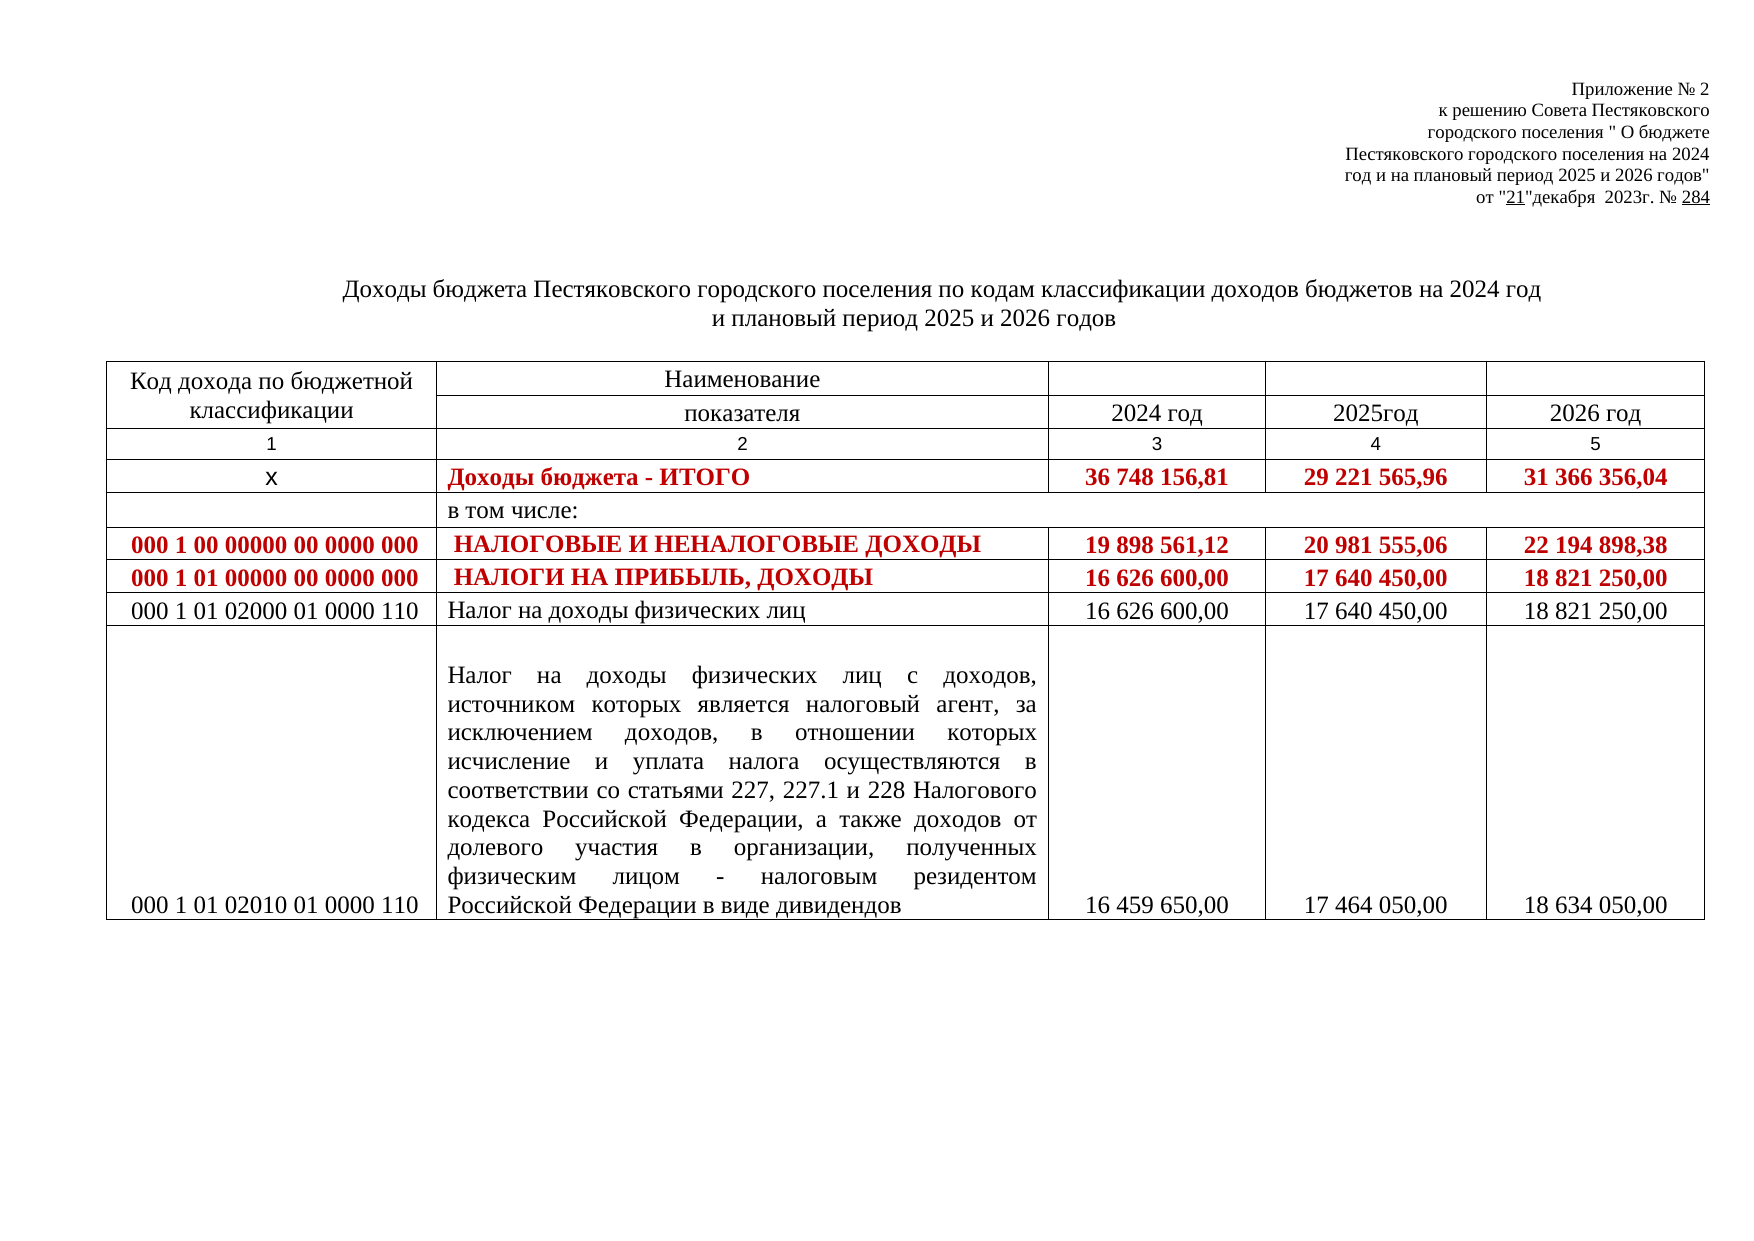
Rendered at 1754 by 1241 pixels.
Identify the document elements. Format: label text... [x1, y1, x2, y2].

table_cell 16 626 600,00 [1049, 560, 1265, 592]
table_header [1487, 362, 1704, 395]
table_cell 000 1 00 00000 00 0000 000 [107, 528, 436, 559]
table_cell 1 [107, 429, 436, 459]
table_cell НАЛОГОВЫЕ И НЕНАЛОГОВЫЕ ДОХОДЫ [437, 528, 1048, 559]
table_cell в том числе: [437, 493, 1704, 527]
table_cell 000 1 01 02000 01 0000 110 [107, 593, 436, 625]
table_cell 20 981 555,06 [1266, 528, 1486, 559]
table_cell 3 [1049, 429, 1265, 459]
text Приложение № 2 [118, 78, 1710, 99]
table_cell 16 626 600,00 [1049, 593, 1265, 625]
table_cell 18 821 250,00 [1487, 560, 1704, 592]
table_cell х [107, 460, 436, 492]
table_cell 22 194 898,38 [1487, 528, 1704, 559]
table_header [1266, 362, 1486, 395]
table_cell 5 [1487, 429, 1704, 459]
table_cell 000 1 01 02010 01 0000 110 [107, 626, 436, 919]
table_cell [107, 493, 436, 527]
table_cell 31 366 356,04 [1487, 460, 1704, 492]
table_cell 2 [437, 429, 1048, 459]
text год и на плановый период 2025 и 2026 годов" [118, 164, 1710, 186]
text Пестяковского городского поселения на 2024 [118, 142, 1710, 164]
table_cell 19 898 561,12 [1049, 528, 1265, 559]
text к решению Совета Пестяковского [118, 99, 1710, 121]
table_header [1049, 362, 1265, 395]
table_cell 2024 год [1049, 396, 1265, 428]
table_header Наименование [437, 362, 1048, 395]
table_cell 4 [1266, 429, 1486, 459]
table_cell показателя [437, 396, 1048, 428]
table_cell 18 821 250,00 [1487, 593, 1704, 625]
table_cell 16 459 650,00 [1049, 626, 1265, 919]
table_header Код дохода по бюджетной классификации [107, 362, 436, 428]
text Доходы бюджета Пестяковского городского поселения по кодам классификации доходов бюджетов на 2024 год [118, 274, 1710, 303]
table_cell Доходы бюджета - ИТОГО [437, 460, 1048, 492]
table_cell 2025год [1266, 396, 1486, 428]
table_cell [437, 626, 1048, 919]
text и плановый период 2025 и 2026 годов [118, 303, 1710, 332]
table_cell 29 221 565,96 [1266, 460, 1486, 492]
table_cell 18 634 050,00 [1487, 626, 1704, 919]
table_cell 36 748 156,81 [1049, 460, 1265, 492]
table_cell НАЛОГИ НА ПРИБЫЛЬ, ДОХОДЫ [437, 560, 1048, 592]
text городского поселения " О бюджете [118, 121, 1710, 142]
table_cell 000 1 01 00000 00 0000 000 [107, 560, 436, 592]
table_cell Налог на доходы физических лиц [437, 593, 1048, 625]
table_cell 17 640 450,00 [1266, 560, 1486, 592]
table_cell 17 640 450,00 [1266, 593, 1486, 625]
table_cell 17 464 050,00 [1266, 626, 1486, 919]
text от "21"декабря 2023г. № 284 [118, 186, 1710, 207]
table_cell 2026 год [1487, 396, 1704, 428]
